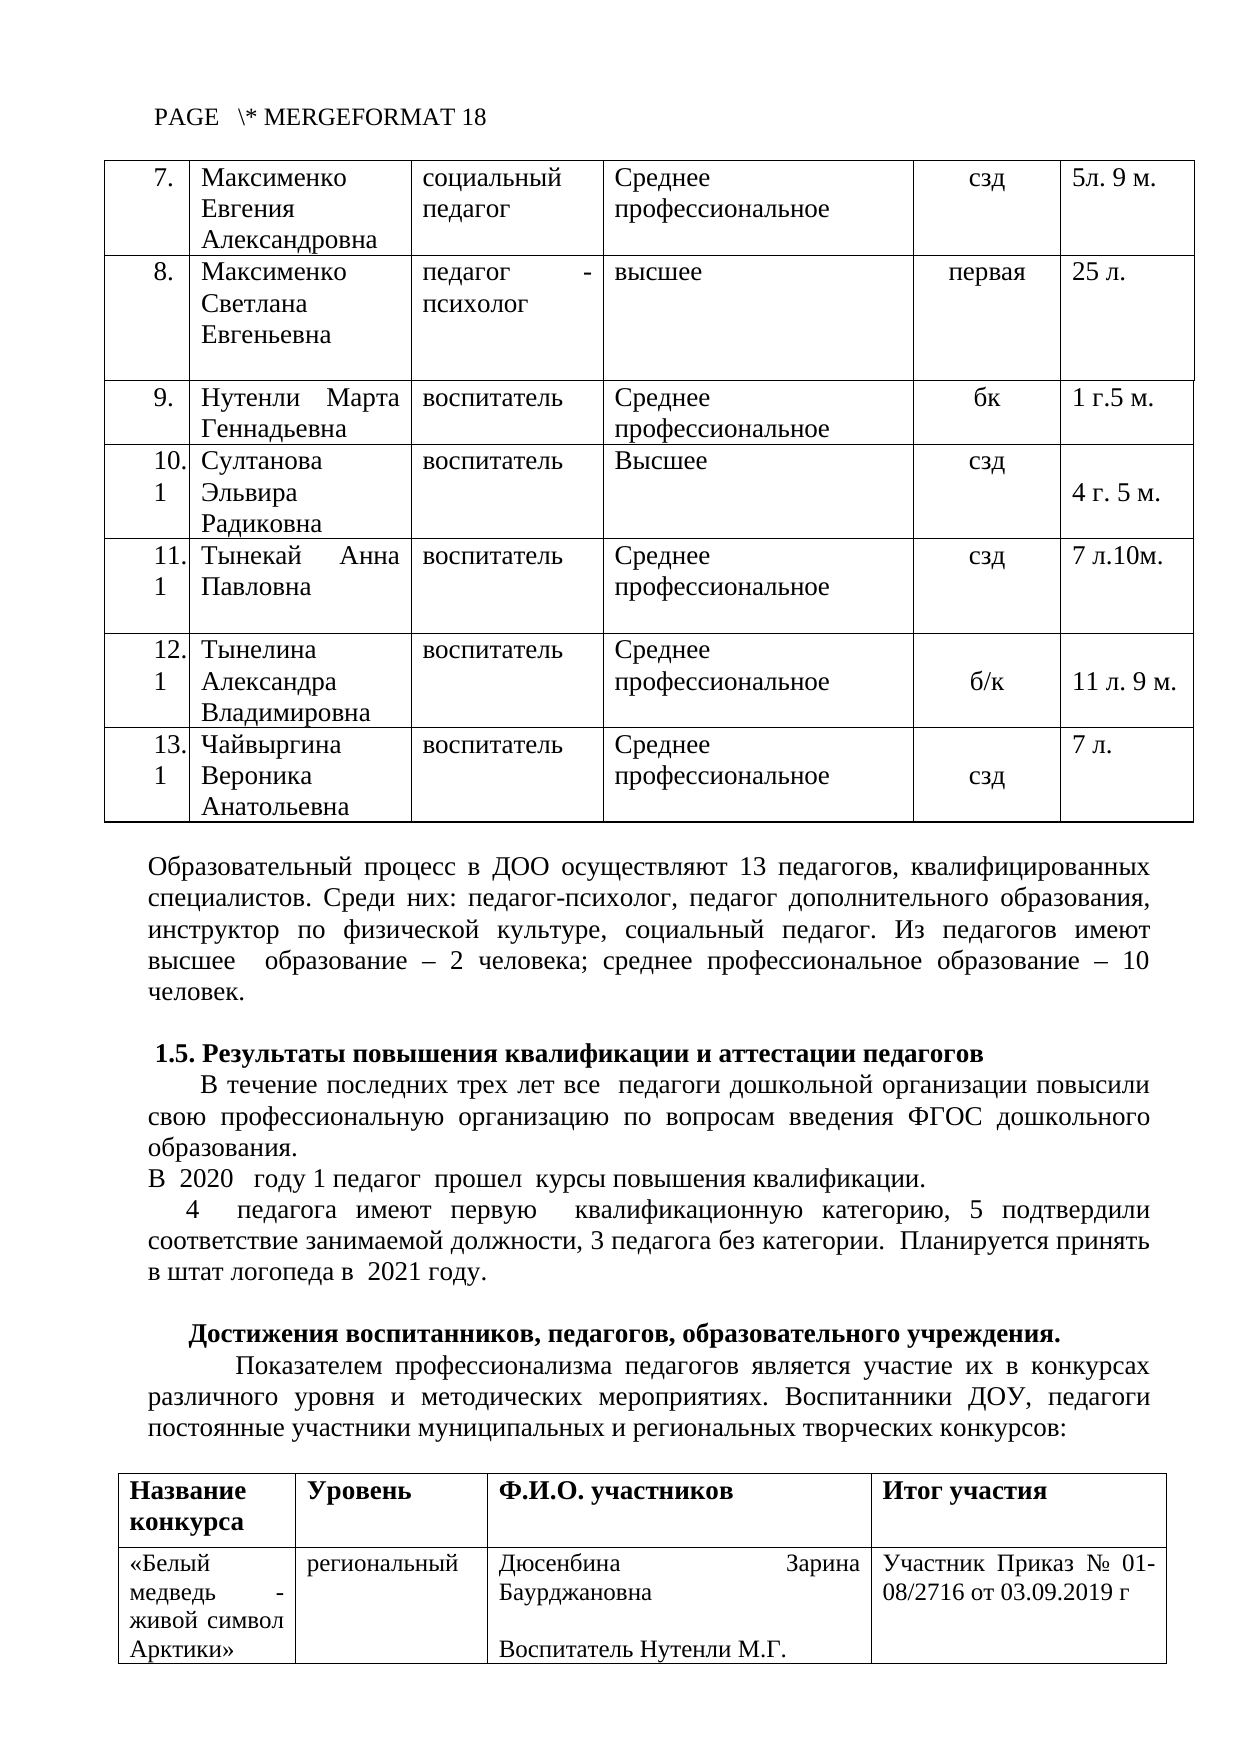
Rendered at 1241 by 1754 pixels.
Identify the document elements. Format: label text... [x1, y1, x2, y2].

table_cell сзд [914, 445, 1060, 538]
table_cell Тынекай Анна Павловна [190, 539, 411, 632]
table_cell бк [914, 381, 1060, 443]
table_cell Нутенли Марта Геннадьевна [190, 381, 411, 443]
table_cell высшее [604, 256, 913, 380]
table_cell Участник Приказ № 01-08/2716 от 03.09.2019 г [872, 1548, 1166, 1663]
table_cell Чайвыргина Вероника Анатольевна [190, 728, 411, 821]
table_cell б/к [914, 634, 1060, 727]
table_cell 9. [105, 256, 189, 380]
table_cell Максименко Светлана Евгеньевна [190, 256, 411, 380]
table_cell Высшее [604, 445, 913, 538]
table_cell воспитатель [412, 539, 603, 632]
table_cell 4 г. 5 м. [1061, 445, 1193, 538]
table_cell 14. [105, 634, 189, 727]
table_cell 7 л.10м. [1061, 539, 1193, 632]
table_cell воспитатель [412, 728, 603, 821]
table_header Ф.И.О. участников [488, 1474, 871, 1547]
text В течение последних трех лет все педагоги дошкольной организации повысили свою профессиональную организацию по вопросам введения ФГОС дошкольного образования. [148, 1068, 1152, 1162]
table_cell Среднее профессиональное [604, 161, 913, 254]
table_header Итог участия [872, 1474, 1166, 1547]
text 4 педагога имеют первую квалификационную категорию, 5 подтвердили соответствие занимаемой должности, 3 педагога без категории. Планируется принять в штат логопеда в 2021 году. [148, 1193, 1152, 1286]
table_cell Султанова Эльвира Радиковна [190, 445, 411, 538]
text 1.5. Результаты повышения квалификации и аттестации педагогов [148, 1037, 1152, 1068]
table_cell воспитатель [412, 381, 603, 443]
table_cell 25 л. [1061, 256, 1194, 380]
table_cell сзд [914, 539, 1060, 632]
table_cell Максименко Евгения Александровна [190, 161, 411, 254]
table_cell Тынелина Александра Владимировна [190, 634, 411, 727]
table_cell первая [914, 256, 1060, 380]
text Показателем профессионализма педагогов является участие их в конкурсах различного уровня и методических мероприятиях. Воспитанники ДОУ, педагоги постоянные участники муниципальных и региональных творческих конкурсов: [148, 1349, 1152, 1442]
table_cell 13. [105, 539, 189, 632]
table_cell 7 л. [1061, 728, 1193, 821]
table_cell сзд [914, 161, 1060, 254]
table_cell 15. [105, 728, 189, 821]
table_header Уровень [296, 1474, 487, 1547]
table_cell 5л. 9 м. [1061, 161, 1194, 254]
table_cell Среднее профессиональное [604, 634, 913, 727]
table_cell Среднее профессиональное [604, 728, 913, 821]
table_cell воспитатель [412, 445, 603, 538]
table_cell 8. [105, 161, 189, 254]
table_cell Среднее профессиональное [604, 539, 913, 632]
table_cell 12. [105, 445, 189, 538]
table_cell социальный педагог [412, 161, 603, 254]
table_cell 11 л. 9 м. [1061, 634, 1193, 727]
table_cell 1 г.5 м. [1061, 381, 1193, 443]
table_cell «Белый медведь -живой символ Арктики» [119, 1548, 295, 1663]
text Достижения воспитанников, педагогов, образовательного учреждения. [148, 1318, 1152, 1349]
table_cell педагог - психолог [412, 256, 603, 380]
table_cell воспитатель [412, 634, 603, 727]
table_cell сзд [914, 728, 1060, 821]
table_cell Дюсенбина Зарина Баурджановна Воспитатель Нутенли М.Г. [488, 1548, 871, 1663]
table_cell 10. [105, 381, 189, 443]
table_cell Среднее профессиональное [604, 381, 913, 443]
text Образовательный процесс в ДОО осуществляют 13 педагогов, квалифицированных специалистов. Среди них: педагог-психолог, педагог дополнительного образования, инструктор по физической культуре, социальный педагог. Из педагогов имеют высшее образование – 2 человека; среднее профессиональное образование – 10 человек. [148, 850, 1152, 1006]
table_header Название конкурса [119, 1474, 295, 1547]
table_cell региональный [296, 1548, 487, 1663]
text В 2020 году 1 педагог прошел курсы повышения квалификации. [148, 1162, 1152, 1193]
